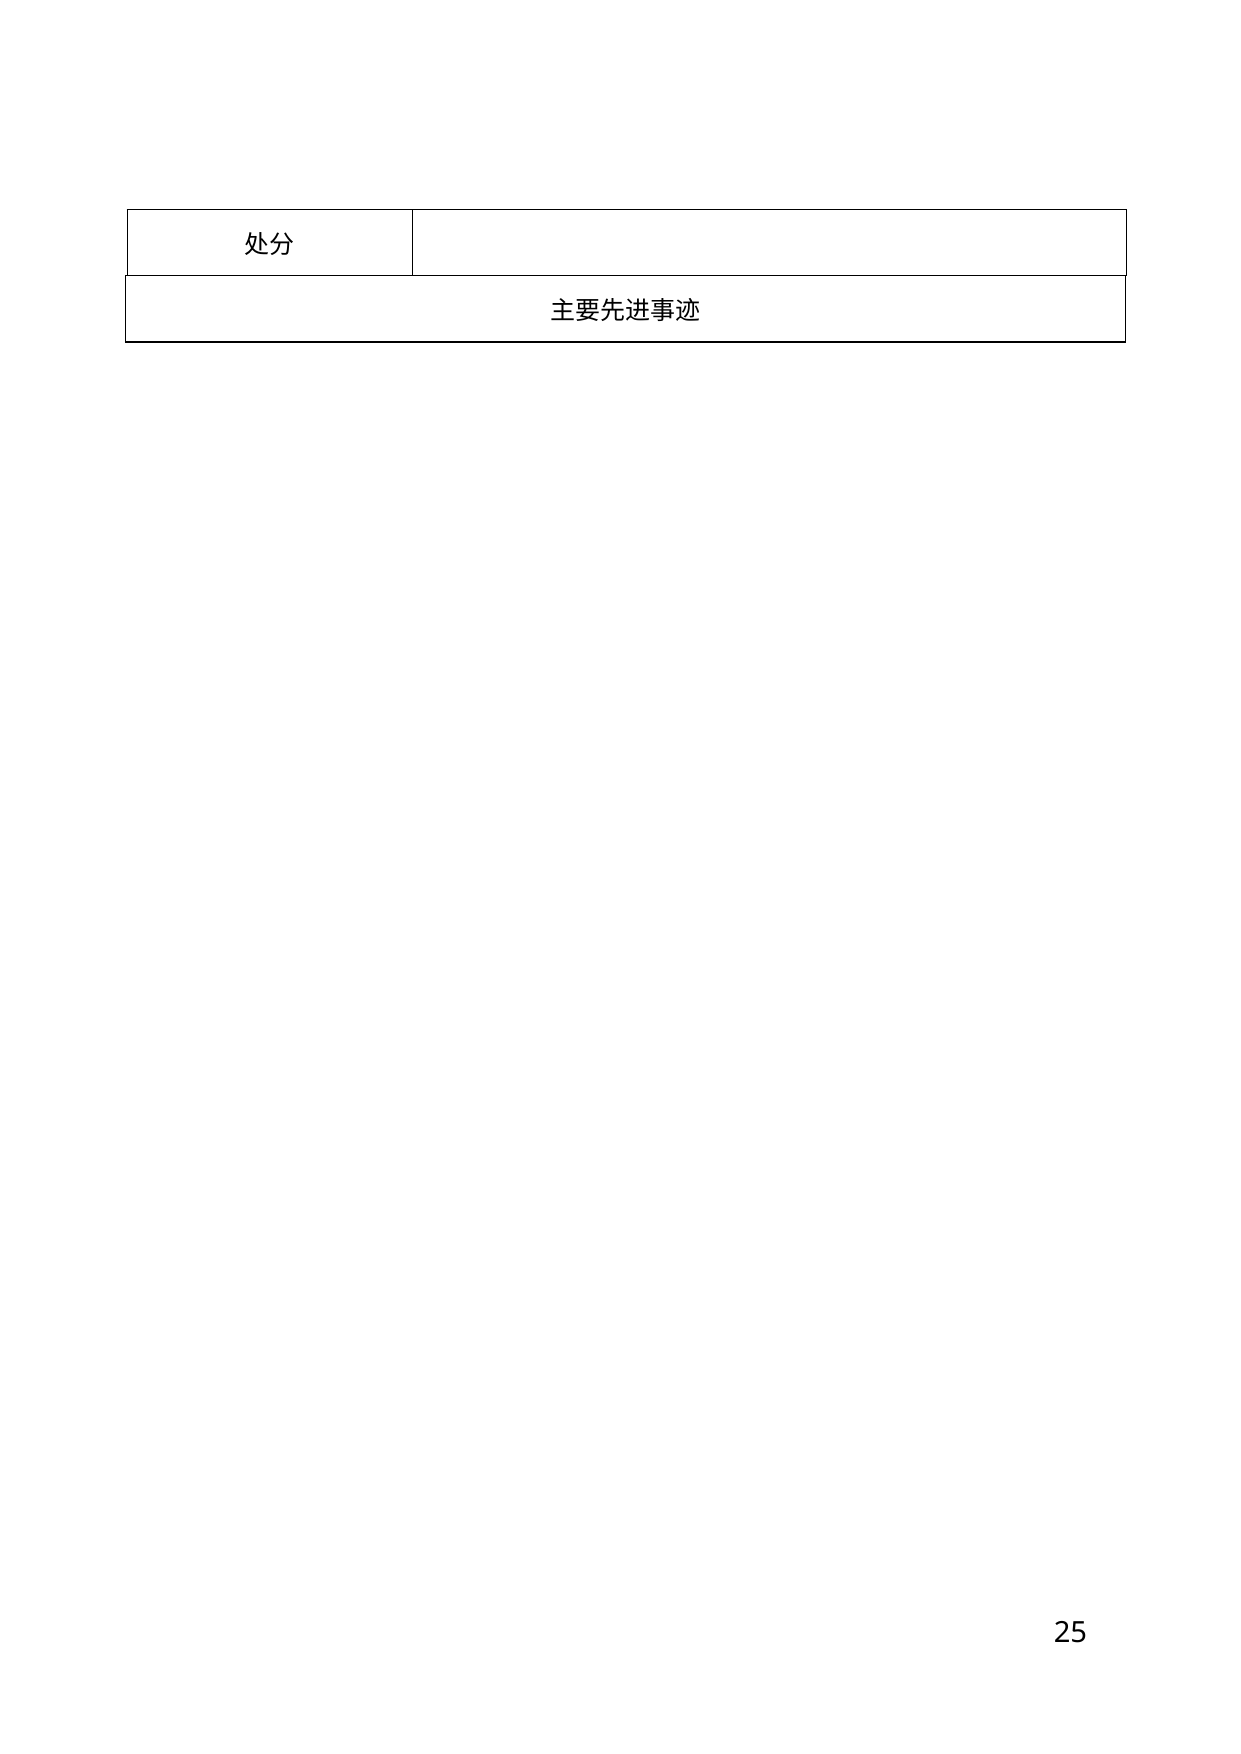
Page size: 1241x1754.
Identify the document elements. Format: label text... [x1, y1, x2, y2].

table_cell 主要先进事迹 [126, 276, 1125, 341]
table_cell [413, 210, 1126, 275]
table_cell 何时 何地 受过 何种 处分 [128, 210, 412, 275]
